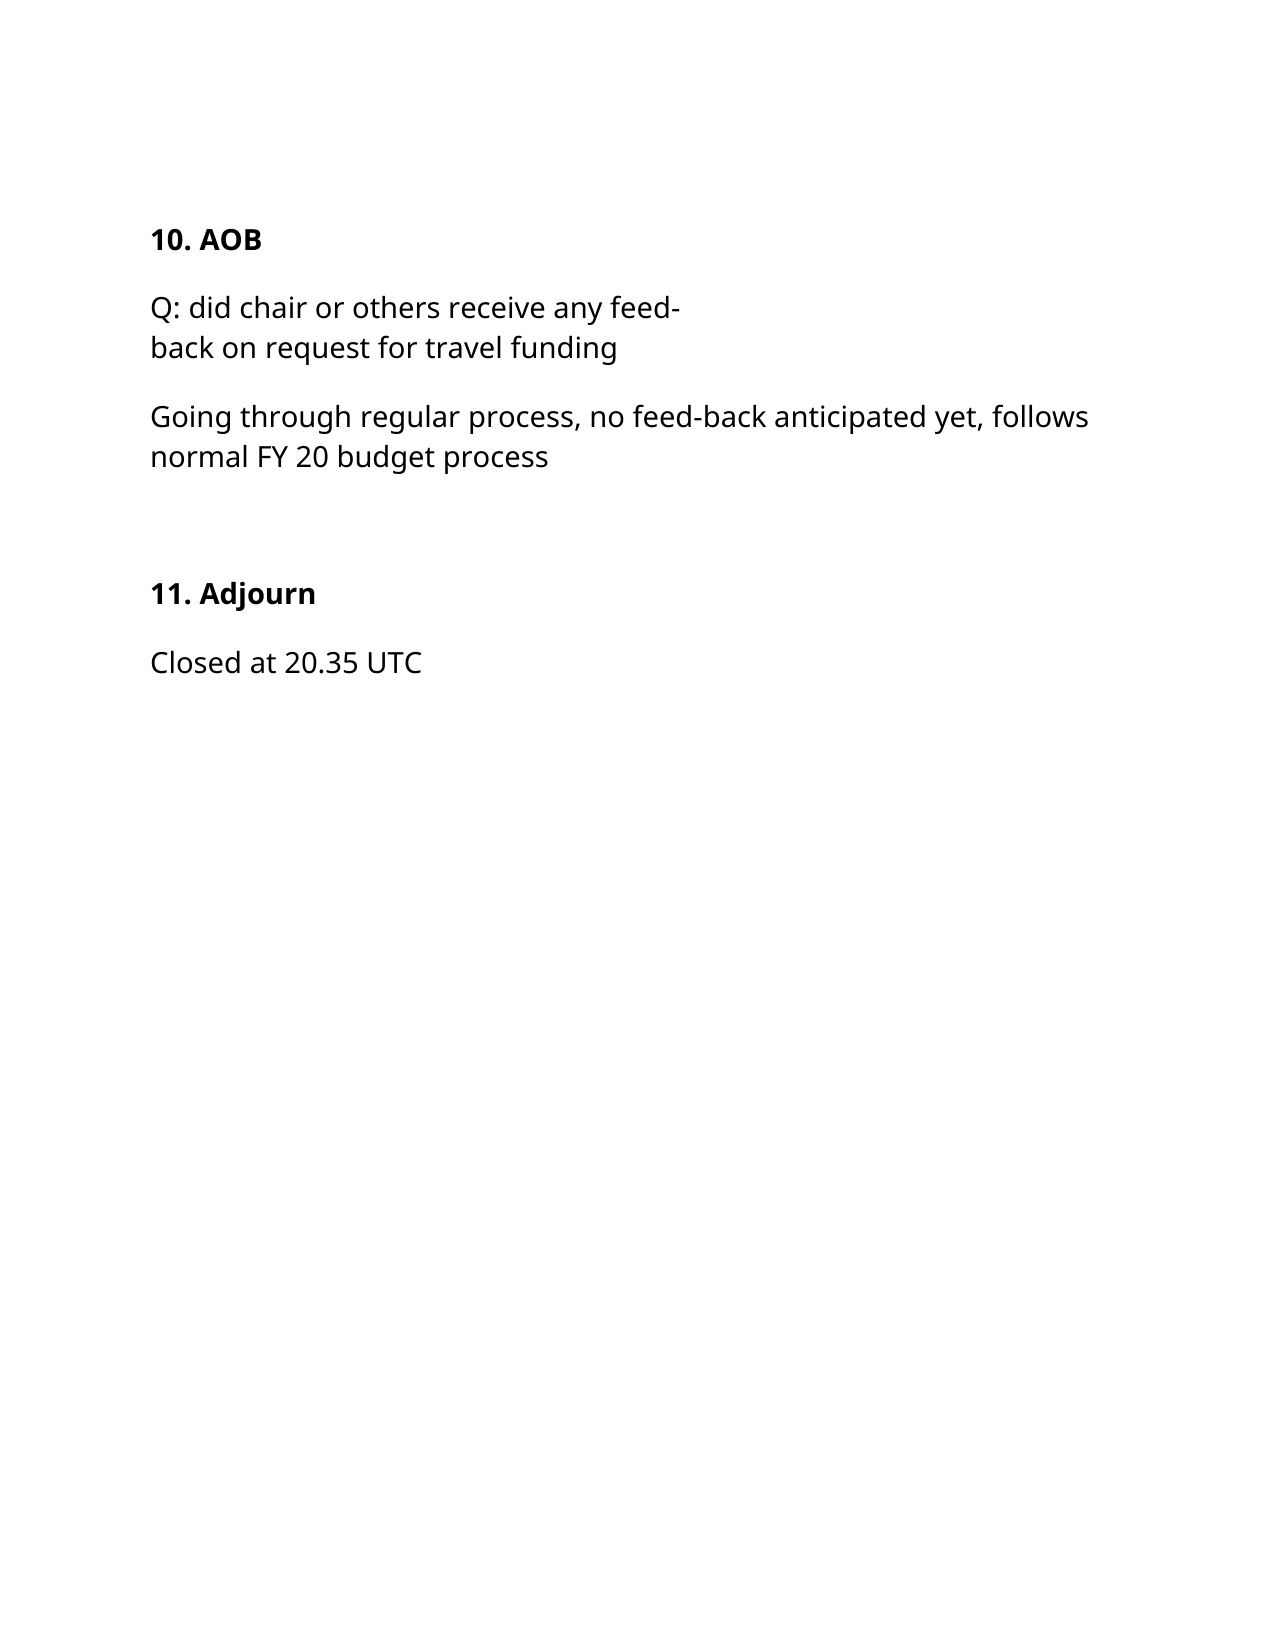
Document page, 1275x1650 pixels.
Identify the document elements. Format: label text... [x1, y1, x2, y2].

text 11. Adjourn [150, 574, 1125, 613]
text Going through regular process, no feed-back anticipated yet, follows normal FY 20 budget process [150, 396, 1125, 476]
text 10. AOB [150, 219, 1125, 258]
text Closed at 20.35 UTC [150, 642, 1125, 682]
text Q: did chair or others receive any feed-back on request for travel funding [150, 288, 1125, 367]
